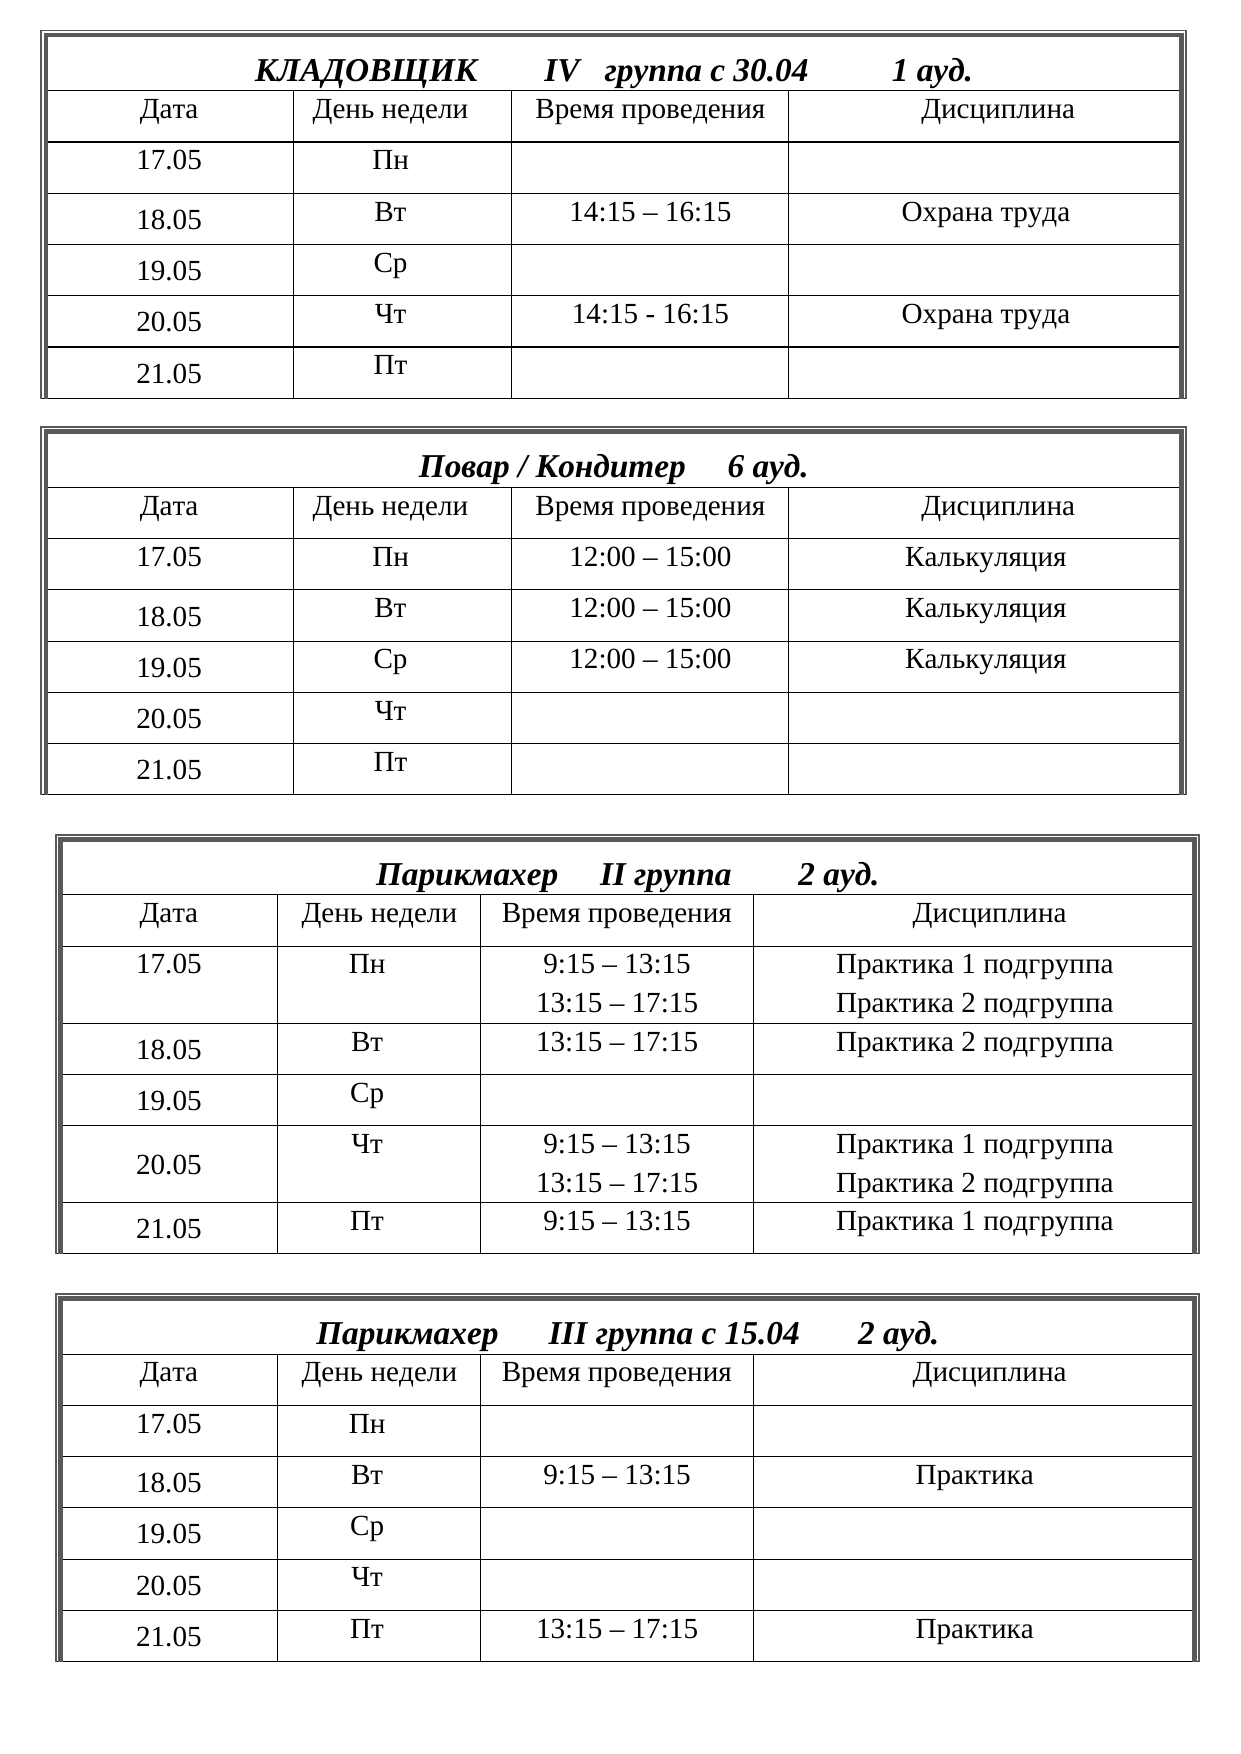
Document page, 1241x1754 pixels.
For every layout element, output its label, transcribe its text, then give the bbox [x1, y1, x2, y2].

table_cell Время проведения [512, 488, 788, 538]
table_cell Пт [278, 1611, 456, 1661]
table_cell [456, 1508, 480, 1558]
table_cell [789, 245, 1179, 295]
table_cell Дата [63, 895, 277, 946]
table_header КЛАДОВЩИК IV группа с 30.04 1 ауд. [48, 37, 1179, 90]
table_cell Вт [278, 1024, 456, 1074]
table_cell [481, 1508, 753, 1558]
table_cell 17.05 [48, 143, 293, 193]
table_cell [456, 1126, 480, 1202]
table_cell 17.05 [48, 539, 293, 589]
table_cell [789, 744, 1179, 794]
table_cell 21.05 [48, 744, 293, 794]
table_cell 21.05 [63, 1611, 277, 1661]
table_cell [754, 895, 783, 946]
table_cell Чт [294, 296, 487, 346]
table_cell Пн [294, 143, 487, 193]
table_cell Дата [48, 91, 293, 141]
table_cell [512, 348, 788, 398]
table_cell Вт [294, 590, 487, 641]
table_cell Время проведения [512, 91, 788, 141]
table_cell 14:15 - 16:15 [512, 296, 788, 346]
table_cell Время проведения [481, 1355, 753, 1405]
table_header Парикмахер II группа 2 ауд. [63, 842, 1192, 894]
table_cell [456, 1203, 480, 1253]
table_cell Вт [278, 1457, 456, 1507]
table_cell 20.05 [63, 1126, 277, 1202]
table_header Парикмахер III группа с 15.04 2 ауд. [63, 1301, 1192, 1353]
table_cell [487, 744, 511, 794]
table_cell [487, 693, 511, 743]
table_cell [512, 245, 788, 295]
table_cell 18.05 [48, 590, 293, 641]
table_cell Практика [754, 1611, 1192, 1661]
table_cell [456, 1560, 480, 1610]
table_cell Практика [754, 1457, 1192, 1507]
table_cell 14:15 – 16:15 [512, 194, 788, 244]
table_cell [487, 91, 511, 141]
table_cell [487, 194, 511, 244]
table_cell [789, 143, 1179, 193]
table_cell [456, 1611, 480, 1661]
table_cell [456, 1457, 480, 1507]
table_cell 9:15 – 13:15 13:15 – 17:15 [481, 1126, 753, 1202]
table_cell 12:00 – 15:00 [512, 642, 788, 692]
table_cell Чт [294, 693, 487, 743]
table_cell Калькуляция [789, 590, 1179, 641]
table_cell Практика 1 подгруппа Практика 2 подгруппа [754, 1126, 1192, 1202]
table_cell [512, 143, 788, 193]
table_cell Вт [294, 194, 487, 244]
table_cell 19.05 [63, 1508, 277, 1558]
table_cell [754, 1560, 1192, 1610]
table_cell Пн [278, 1406, 456, 1456]
table_cell 17.05 [63, 947, 277, 1023]
table_cell 21.05 [48, 348, 293, 398]
table_cell День недели [294, 488, 487, 538]
table_cell 9:15 – 13:15 [481, 1457, 753, 1507]
table_cell [789, 488, 813, 538]
table_cell 12:00 – 15:00 [512, 539, 788, 589]
table_cell Время проведения [481, 895, 753, 946]
table_cell [487, 296, 511, 346]
table_cell [754, 1355, 783, 1405]
table_cell [754, 1508, 1192, 1558]
table_cell 19.05 [63, 1075, 277, 1125]
table_cell Дата [48, 488, 293, 538]
table_cell [456, 1024, 480, 1074]
table_cell [754, 1406, 1192, 1456]
table_cell 19.05 [48, 642, 293, 692]
table_cell [481, 1406, 753, 1456]
table_cell [487, 245, 511, 295]
table_cell [487, 539, 511, 589]
table_cell Калькуляция [789, 539, 1179, 589]
table_cell [789, 348, 1179, 398]
table_cell Пн [294, 539, 487, 589]
table_cell 19.05 [48, 245, 293, 295]
table_cell Чт [278, 1560, 456, 1610]
table_cell 13:15 – 17:15 [481, 1024, 753, 1074]
table_cell 18.05 [63, 1024, 277, 1074]
table_cell Пт [294, 348, 487, 398]
table_cell Практика 2 подгруппа [754, 1024, 1192, 1074]
table_cell 12:00 – 15:00 [512, 590, 788, 641]
table_cell 9:15 – 13:15 [481, 1203, 753, 1253]
table_cell Пт [278, 1203, 456, 1253]
table_cell [512, 693, 788, 743]
table_cell [487, 348, 511, 398]
table_cell Дата [63, 1355, 277, 1405]
table_cell Пн [278, 947, 456, 1023]
table_header Повар / Кондитер 6 ауд. [48, 434, 1179, 487]
table_cell [481, 1075, 753, 1125]
table_cell [512, 744, 788, 794]
table_cell День недели [294, 91, 487, 141]
table_cell 18.05 [63, 1457, 277, 1507]
table_cell 21.05 [63, 1203, 277, 1253]
table_cell День недели [278, 1355, 480, 1405]
table_cell Дисциплина [783, 895, 1192, 946]
table_cell Охрана труда [789, 296, 1179, 346]
table_cell Дисциплина [813, 488, 1179, 538]
table_cell Ср [278, 1508, 456, 1558]
table_cell Дисциплина [813, 91, 1179, 141]
table_cell 20.05 [48, 296, 293, 346]
table_cell 20.05 [48, 693, 293, 743]
table_cell Ср [278, 1075, 456, 1125]
table_cell 17.05 [63, 1406, 277, 1456]
table_cell [487, 642, 511, 692]
table_cell Дисциплина [783, 1355, 1192, 1405]
table_cell Практика 1 подгруппа Практика 2 подгруппа [754, 947, 1192, 1023]
table_cell Ср [294, 642, 487, 692]
table_cell [456, 947, 480, 1023]
table_cell 9:15 – 13:15 13:15 – 17:15 [481, 947, 753, 1023]
table_cell [487, 143, 511, 193]
table_cell [789, 91, 813, 141]
table_cell [487, 590, 511, 641]
table_cell [456, 1075, 480, 1125]
table_cell Охрана труда [789, 194, 1179, 244]
table_cell День недели [278, 895, 480, 946]
table_cell [754, 1075, 1192, 1125]
table_cell 18.05 [48, 194, 293, 244]
table_cell Ср [294, 245, 487, 295]
table_cell [487, 488, 511, 538]
table_cell Чт [278, 1126, 456, 1202]
table_cell Пт [294, 744, 487, 794]
table_cell Калькуляция [789, 642, 1179, 692]
table_cell 20.05 [63, 1560, 277, 1610]
table_cell [481, 1560, 753, 1610]
table_cell 13:15 – 17:15 [481, 1611, 753, 1661]
table_cell [789, 693, 1179, 743]
table_cell Практика 1 подгруппа [754, 1203, 1192, 1253]
table_cell [456, 1406, 480, 1456]
